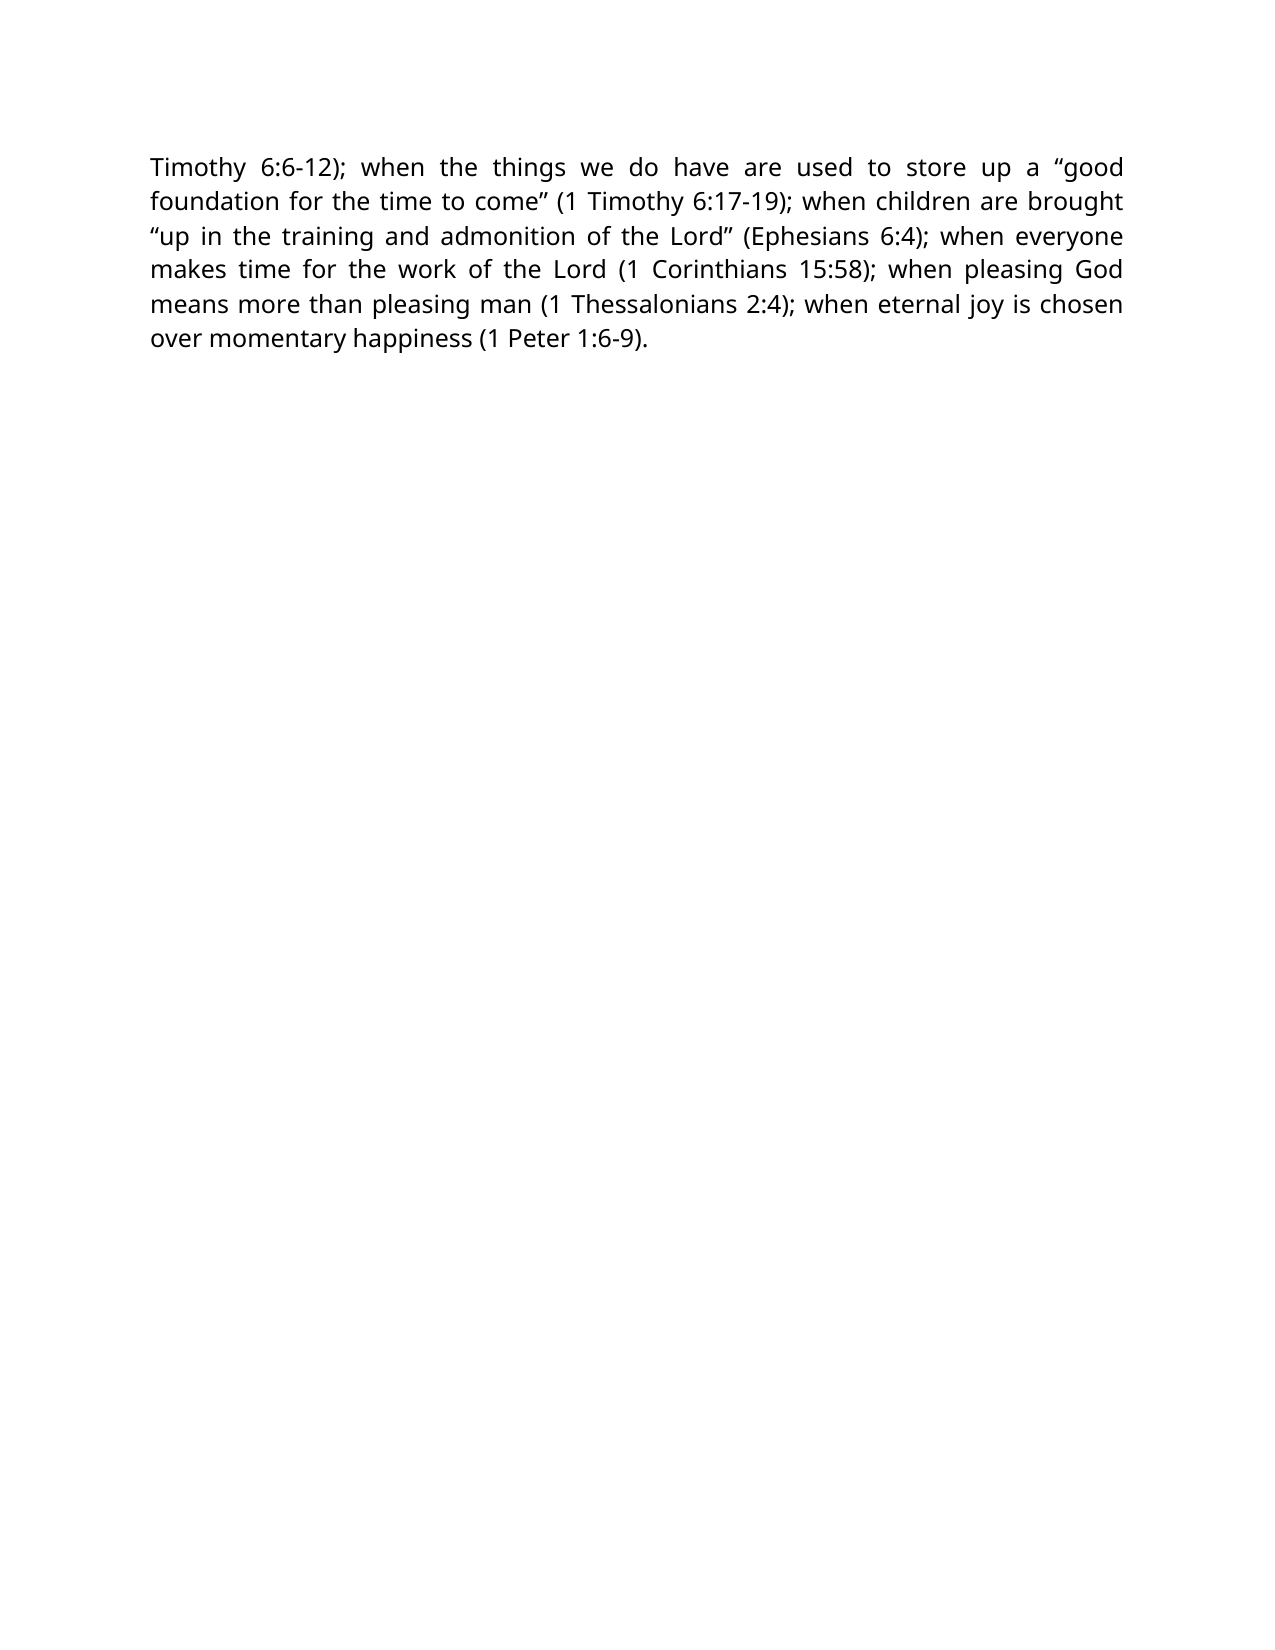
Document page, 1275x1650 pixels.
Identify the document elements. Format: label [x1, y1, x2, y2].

text [150, 150, 1125, 354]
